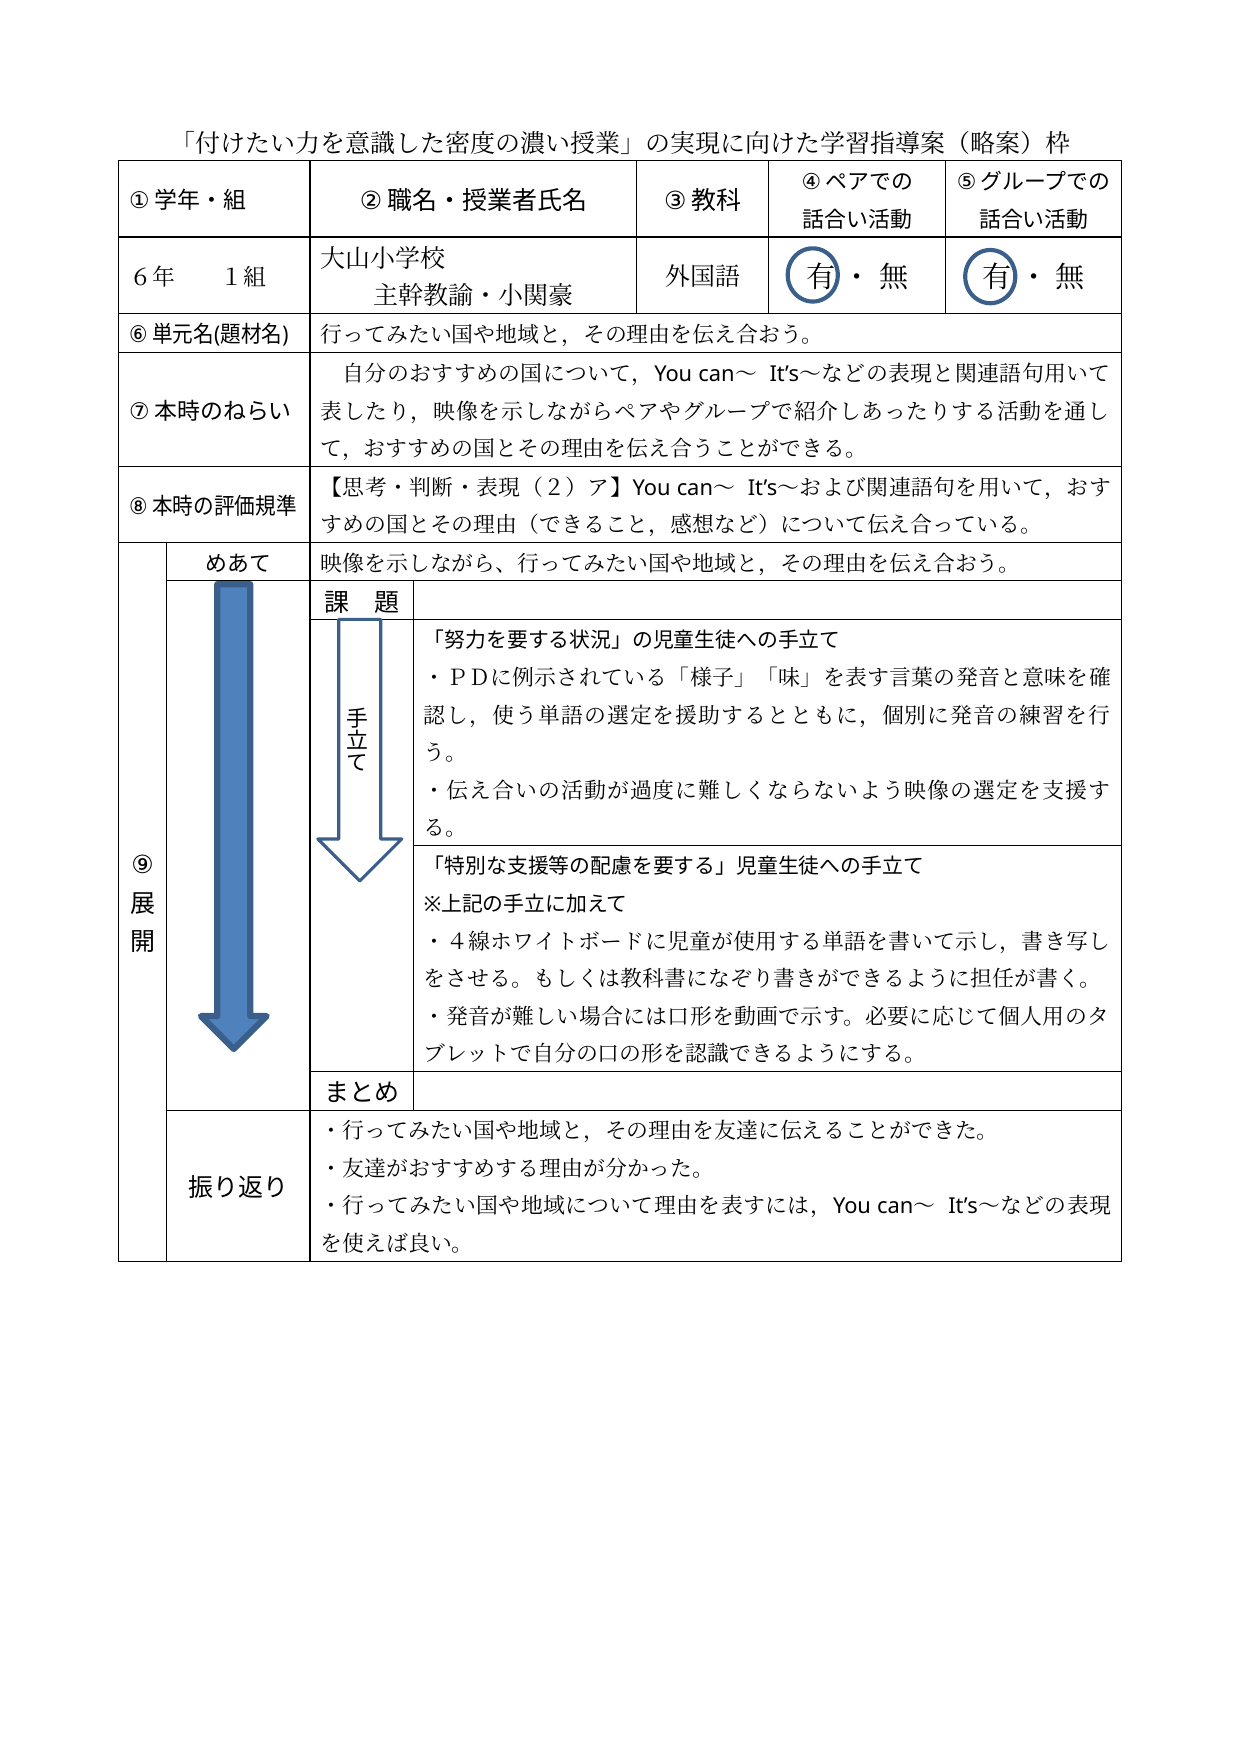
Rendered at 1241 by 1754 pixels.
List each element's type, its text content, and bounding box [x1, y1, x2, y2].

table_header ①学年・組 [119, 161, 309, 236]
table_cell 自分のおすすめの国について，You can～ It’s～などの表現と関連語句用いて表したり，映像を示しながらペアやグループで紹介しあったりする活動を通して，おすすめの国とその理由を伝え合うことができる。 [311, 353, 1121, 466]
table_cell 大山小学校 主幹教諭・小関豪 [311, 238, 636, 312]
table_cell 有 ・ 無 [769, 238, 945, 312]
table_cell ⑥単元名(題材名) [119, 314, 309, 352]
table_cell ⑧本時の評価規準 [119, 467, 309, 542]
table_cell 「特別な支援等の配慮を要する」児童生徒への手立て ※上記の手立に加えて ・４線ホワイトボードに児童が使用する単語を書いて示し，書き写しをさせる。もしくは教科書になぞり書きができるように担任が書く。 ・発音が難しい場合には口形を動画で示す。必要に応じて個人用のタブレットで自分の口の形を認識できるようにする。 [414, 846, 1121, 1071]
table_cell 「努力を要する状況」の児童生徒への手立て ・ＰＤに例示されている「様子」「味」を表す言葉の発音と意味を確認し，使う単語の選定を援助するとともに，個別に発音の練習を行う。 ・伝え合いの活動が過度に難しくならないよう映像の選定を支援する。 [414, 620, 1121, 845]
table_cell 振り返り [167, 1111, 309, 1261]
table_cell 外国語 [637, 238, 768, 312]
table_header ③教科 [637, 161, 768, 236]
table_header ②職名・授業者氏名 [311, 161, 636, 236]
table_cell 有 ・ 無 [946, 238, 1121, 312]
table_header ⑤グループでの 話合い活動 [946, 161, 1121, 236]
table_cell [414, 1072, 1121, 1109]
text 「付けたい力を意識した密度の濃い授業」の実現に向けた学習指導案（略案）枠 [118, 123, 1122, 160]
table_cell [311, 620, 413, 1071]
table_cell 映像を示しながら、行ってみたい国や地域と，その理由を伝え合おう。 [311, 543, 1121, 580]
table_cell ６年 １組 [119, 238, 309, 312]
table_cell [414, 581, 1121, 619]
table_header ④ペアでの 話合い活動 [769, 161, 945, 236]
table_cell ⑨ 展 開 [119, 543, 166, 1261]
table_cell ⑦本時のねらい [119, 353, 309, 466]
table_cell まとめ [311, 1072, 413, 1109]
table_cell めあて [167, 543, 309, 580]
table_cell 課 題 [311, 581, 413, 619]
table_cell 【思考・判断・表現（２）ア】You can～ It’s～および関連語句を用いて，おすすめの国とその理由（できること，感想など）について伝え合っている。 [311, 467, 1121, 542]
table_cell [167, 581, 309, 1109]
table_cell 行ってみたい国や地域と，その理由を伝え合おう。 [311, 314, 1121, 352]
table_cell ・行ってみたい国や地域と，その理由を友達に伝えることができた。 ・友達がおすすめする理由が分かった。 ・行ってみたい国や地域について理由を表すには，You can～ It’s～などの表現を使えば良い。 [311, 1111, 1121, 1261]
